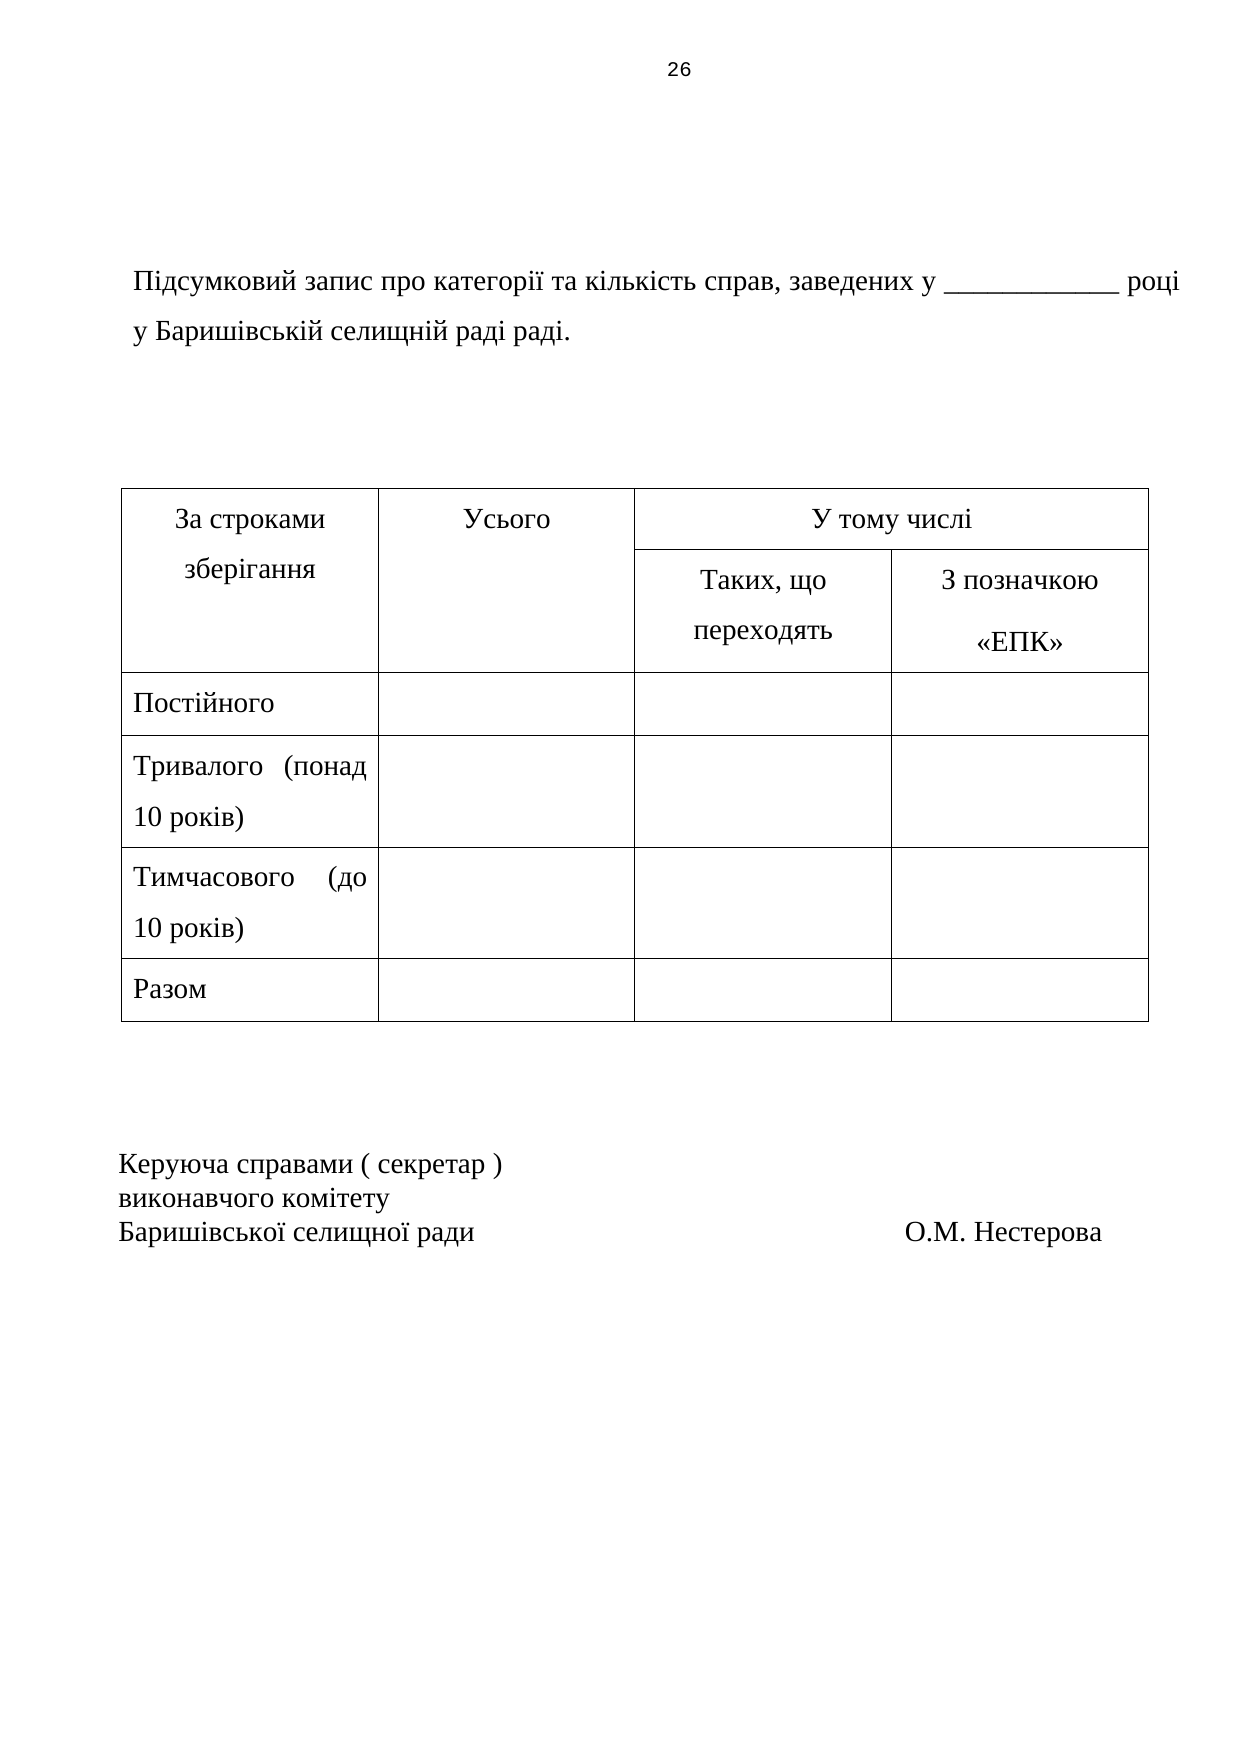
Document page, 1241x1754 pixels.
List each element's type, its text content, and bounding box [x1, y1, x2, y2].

text Баришівської селищної ради О.М. Нестерова [118, 1214, 1181, 1247]
table_cell [635, 736, 891, 847]
table_cell [635, 959, 891, 1021]
table_cell [379, 673, 634, 735]
table_cell [635, 848, 891, 958]
table_cell Разом [122, 959, 378, 1021]
table_cell [635, 673, 891, 735]
table_cell З позначкою «ЕПК» [892, 550, 1148, 672]
table_cell [379, 848, 634, 958]
table_cell [379, 736, 634, 847]
table_cell Тимчасового (до 10 років) [122, 848, 378, 958]
table_header Усього [379, 489, 634, 672]
table_cell [892, 673, 1148, 735]
table_cell Постійного [122, 673, 378, 735]
table_header У тому числі [635, 489, 1148, 549]
table_cell [892, 959, 1148, 1021]
table_cell [892, 736, 1148, 847]
table_cell [892, 848, 1148, 958]
table_cell [379, 959, 634, 1021]
table_cell Тривалого (понад 10 років) [122, 736, 378, 847]
table_cell Таких, що переходять [635, 550, 891, 672]
text виконавчого комітету [118, 1180, 1181, 1214]
text Підсумковий запис про категорії та кількість справ, заведених у ____________ році у Баришівській селищній раді раді. [133, 263, 1181, 347]
text Керуюча справами ( секретар ) [118, 1147, 1181, 1180]
table_header За строками зберігання [122, 489, 378, 672]
